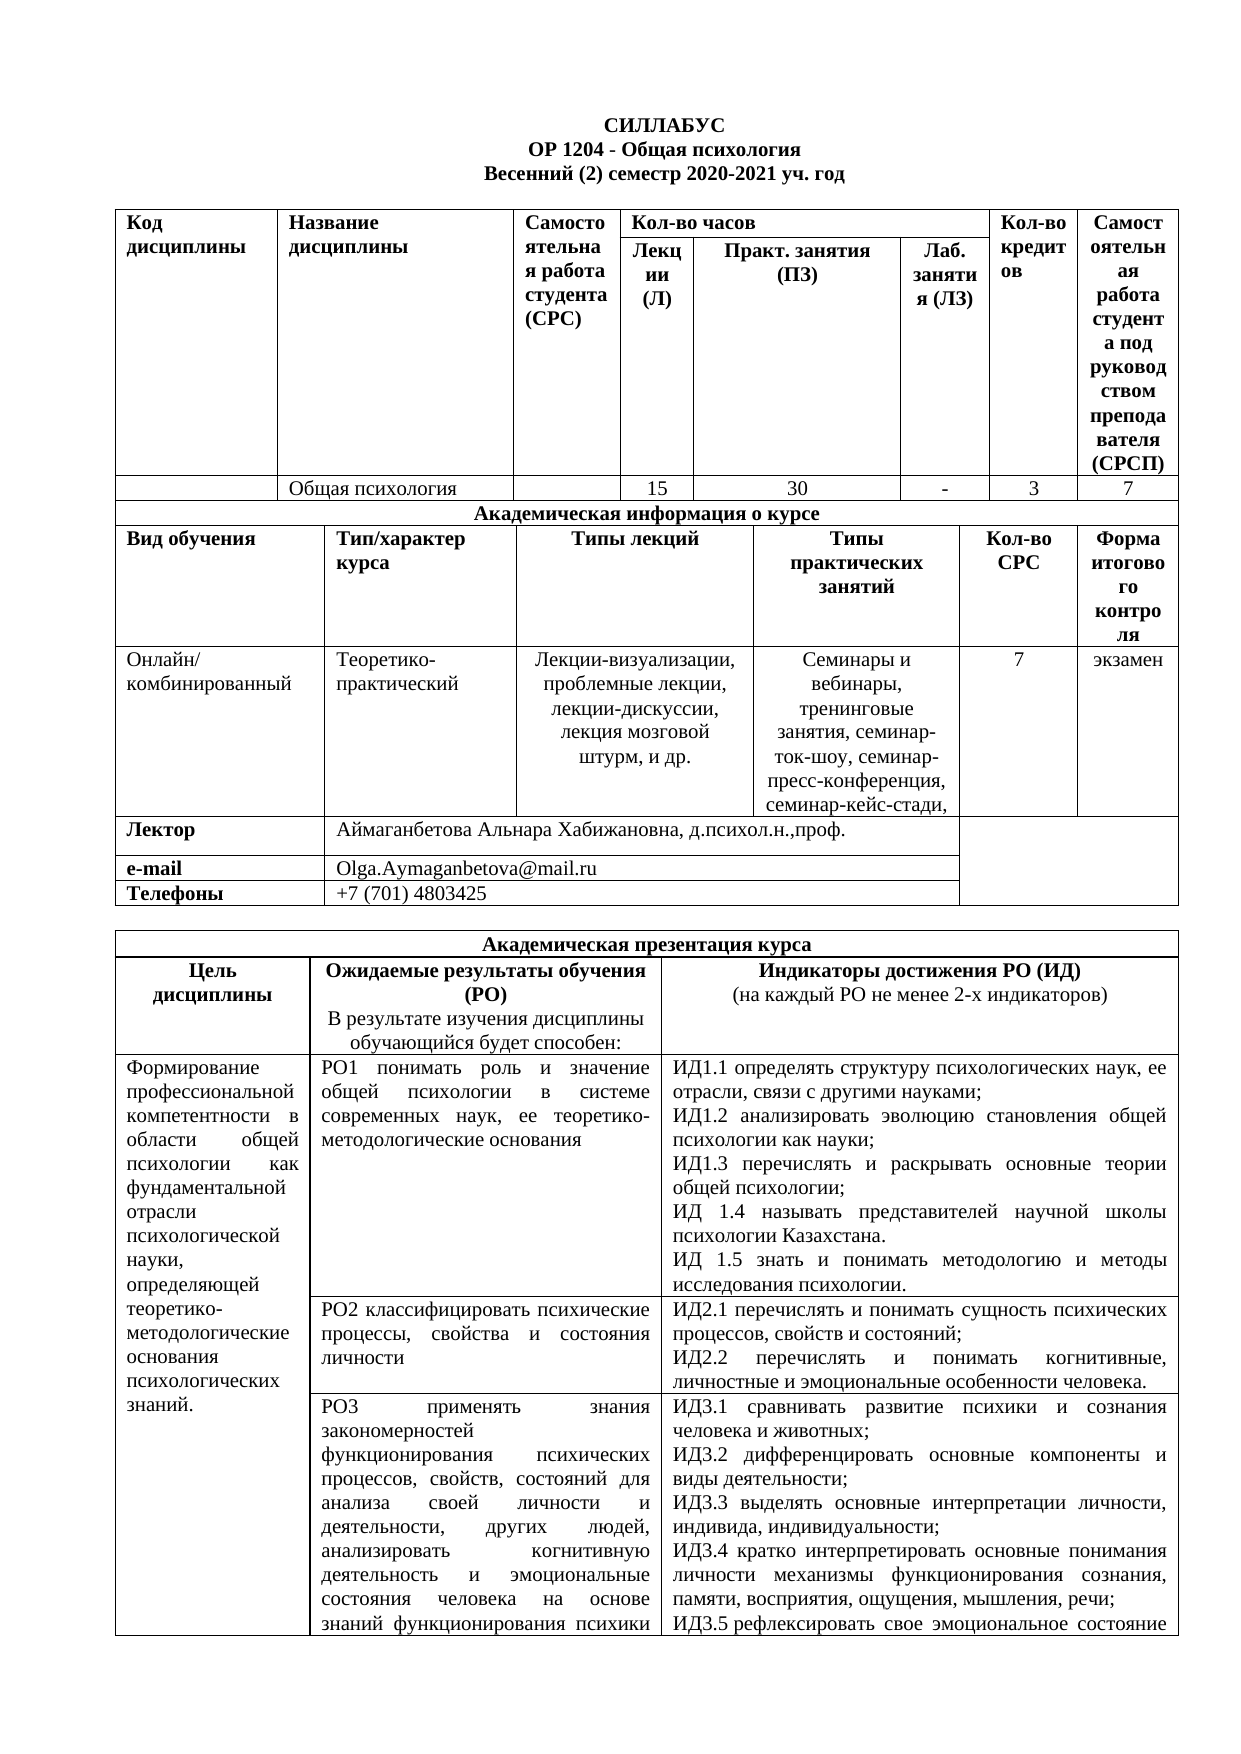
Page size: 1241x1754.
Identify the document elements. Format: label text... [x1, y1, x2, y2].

table_header Название дисциплины [278, 210, 513, 475]
table_cell 30 [694, 476, 900, 500]
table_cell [662, 1394, 1178, 1634]
table_cell [960, 817, 1178, 905]
table_cell ИД1.1 определять структуру психологических наук, ее отрасли, связи с другими науками; ИД1.2 анализировать эволюцию становления общей психологии как науки; ИД1.3 перечислять и раскрывать основные теории общей психологии; ИД 1.4 называть представителей научной школы психологии Казахстана. ИД 1.5 знать и понимать методологию и методы исследования психологии. [662, 1055, 1178, 1296]
table_cell Лекции-визуализации, проблемные лекции, лекции-дискуссии, лекция мозговой штурм, и др. [517, 647, 753, 816]
table_cell Лектор [116, 817, 324, 855]
table_cell Аймаганбетова Альнара Хабижановна, д.психол.н.,проф. [325, 817, 959, 855]
table_header Ожидаемые результаты обучения (РО) В результате изучения дисциплины обучающийся будет способен: [311, 958, 661, 1054]
table_cell Онлайн/ комбинированный [116, 647, 324, 816]
table_cell Кол-во СРС [960, 526, 1077, 646]
table_cell Телефоны [116, 881, 324, 905]
table_cell 15 [621, 476, 693, 500]
table_cell - [901, 476, 989, 500]
table_header Самостоятельная работа студента под руководством преподавателя (СРСП) [1078, 210, 1178, 475]
table_cell Лекции (Л) [621, 238, 693, 475]
table_cell Форма итогового контроля [1078, 526, 1178, 646]
table_cell Общая психология [278, 476, 513, 500]
table_cell РО2 классифицировать психические процессы, свойства и состояния личности [311, 1297, 661, 1393]
table_cell Вид обучения [116, 526, 324, 646]
table_cell РО1 понимать роль и значение общей психологии в системе современных наук, ее теоретико-методологические основания [311, 1055, 661, 1296]
table_header Цель дисциплины [116, 958, 309, 1054]
table_cell Теоретико-практический [325, 647, 516, 816]
table_cell экзамен [1078, 647, 1178, 816]
table_cell e-mail [116, 856, 324, 880]
text СИЛЛАБУС [177, 113, 1152, 137]
table_header Код дисциплины [116, 210, 277, 475]
table_header Кол-во кредитов [990, 210, 1077, 475]
table_cell 3 [990, 476, 1077, 500]
table_cell Olga.Aymaganbetova@mail.ru [325, 856, 959, 880]
table_cell 7 [1078, 476, 1178, 500]
table_cell Семинары и вебинары, тренинговые занятия, семинар-ток-шоу, семинар-пресс-конференция, семинар-кейс-стади, [754, 647, 959, 816]
table_header Самостоятельная работа студента (СРС) [514, 210, 620, 475]
table_cell Академическая информация о курсе [116, 501, 1178, 525]
table_cell [116, 476, 277, 500]
table_header Академическая презентация курса [116, 931, 1178, 956]
text Весенний (2) семестр 2020-2021 уч. год [177, 161, 1152, 185]
table_cell Тип/характер курса [325, 526, 516, 646]
table_cell Лаб. занятия (ЛЗ) [901, 238, 989, 475]
table_cell ИД2.1 перечислять и понимать сущность психических процессов, свойств и состояний; ИД2.2 перечислять и понимать когнитивные, личностные и эмоциональные особенности человека. [662, 1297, 1178, 1393]
table_cell Формирование профессиональной компетентности в области общей психологии как фундаментальной отрасли психологической науки, определяющей теоретико-методологические основания психологических знаний. [116, 1055, 309, 1634]
table_header Кол-во часов [621, 210, 989, 237]
table_cell [514, 476, 620, 500]
table_cell Практ. занятия (ПЗ) [694, 238, 900, 475]
table_cell +7 (701) 4803425 [325, 881, 959, 905]
text OP 1204 - Общая психология [177, 137, 1152, 161]
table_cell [311, 1394, 661, 1634]
table_cell Типы практических занятий [754, 526, 959, 646]
table_header Индикаторы достижения РО (ИД) (на каждый РО не менее 2-х индикаторов) [662, 958, 1178, 1054]
table_cell 7 [960, 647, 1077, 816]
table_cell Типы лекций [517, 526, 753, 646]
